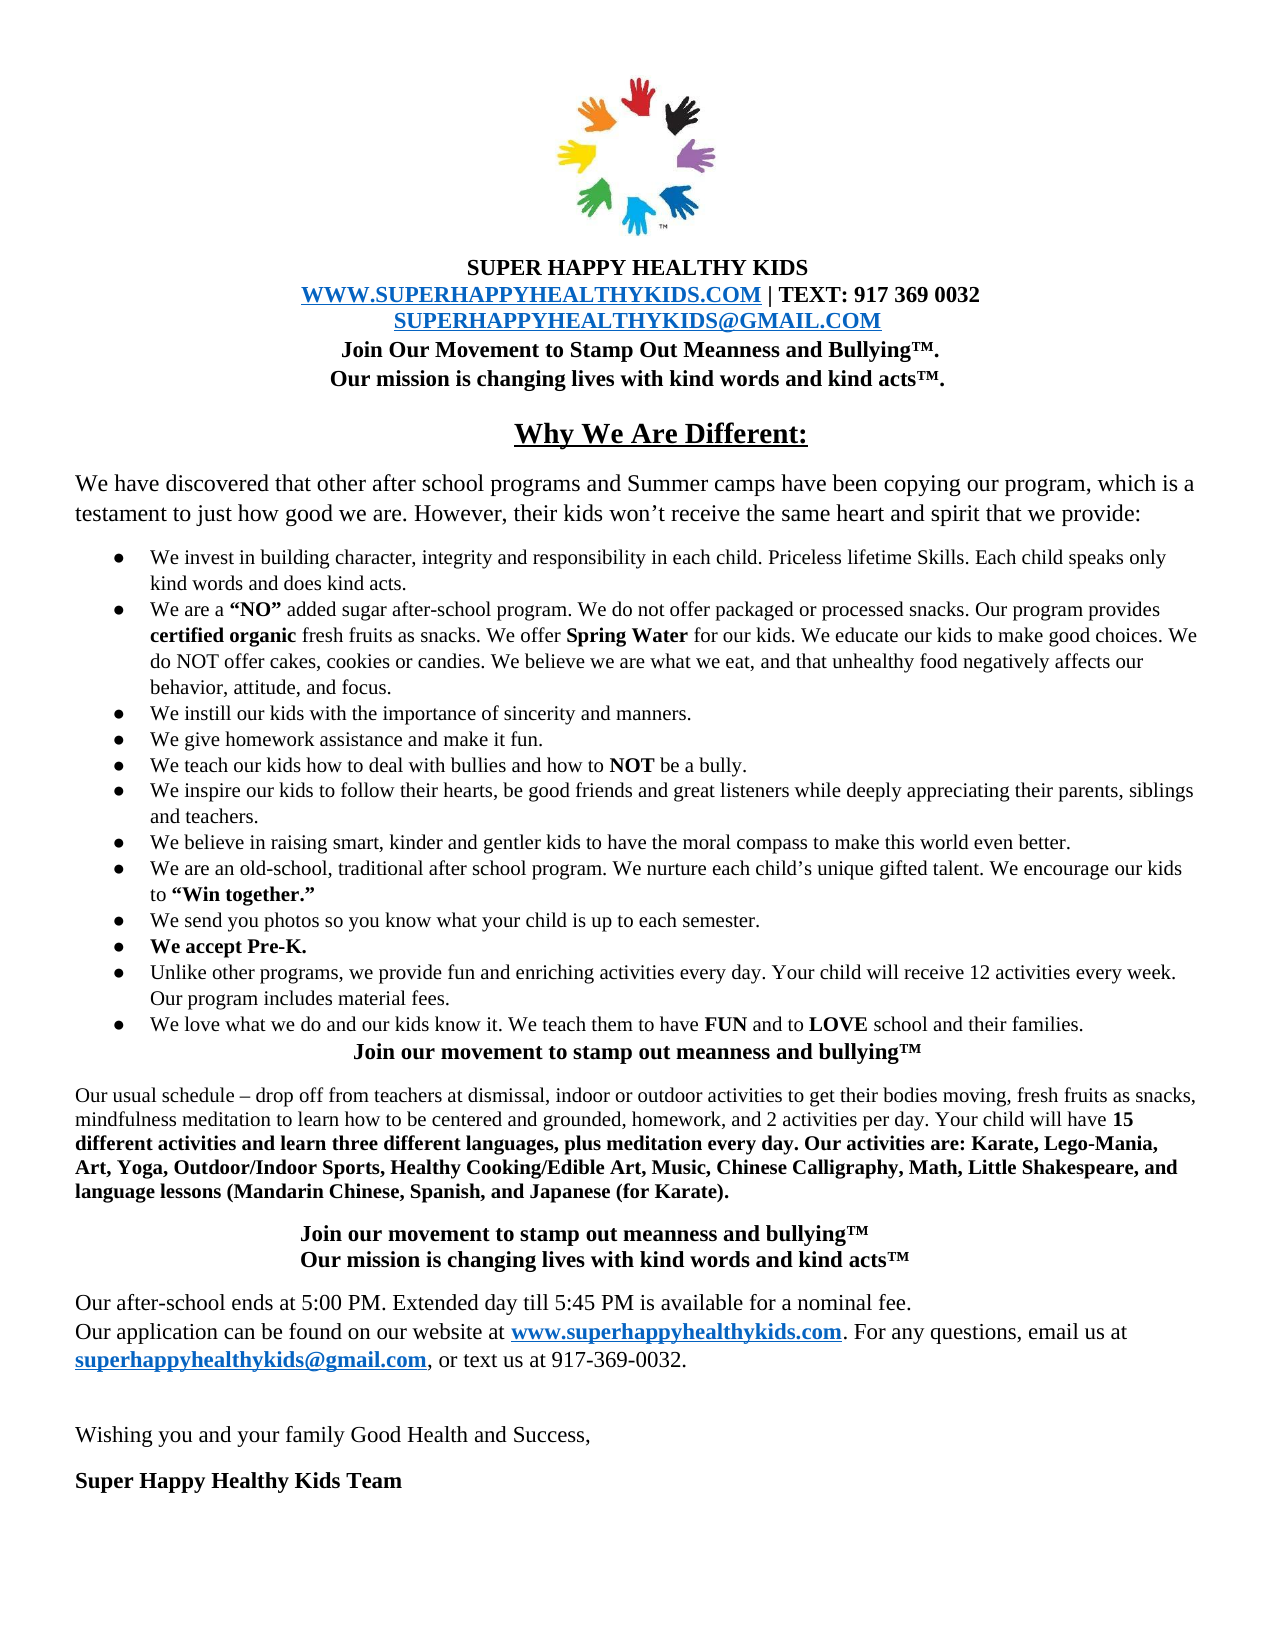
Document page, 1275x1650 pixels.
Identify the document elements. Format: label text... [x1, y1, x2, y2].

list We love what we do and our kids know it. We teach them to have FUN and to LOVE school and their families. [112, 1012, 1200, 1036]
list We are an old-school, traditional after school program. We nurture each child’s unique gifted talent. We encourage our kids to “Win together.” [112, 856, 1200, 906]
list We send you photos so you know what your child is up to each semester. [112, 908, 1200, 932]
list We are a “NO” added sugar after-school program. We do not offer packaged or processed snacks. Our program provides certified organic fresh fruits as snacks. We offer Spring Water for our kids. We educate our kids to make good choices. We do NOT offer cakes, cookies or candies. We believe we are what we eat, and that unhealthy food negatively affects our behavior, attitude, and focus. [112, 597, 1200, 699]
list We invest in building character, integrity and responsibility in each child. Priceless lifetime Skills. Each child speaks only kind words and does kind acts. [112, 545, 1200, 595]
text Join our movement to stamp out meanness and bullying™ [75, 1038, 1200, 1064]
text Super Happy Healthy Kids Team [75, 1467, 1200, 1493]
text Why We Are Different: [75, 416, 1247, 449]
picture [554, 75, 719, 238]
list We believe in raising smart, kinder and gentler kids to have the moral compass to make this world even better. [112, 830, 1200, 854]
text Wishing you and your family Good Health and Success, [75, 1422, 1200, 1448]
list We inspire our kids to follow their hearts, be good friends and great listeners while deeply appreciating their parents, siblings and teachers. [112, 778, 1200, 828]
text Join our movement to stamp out meanness and bullying™ Our mission is changing lives with kind words and kind acts™ [300, 1220, 1200, 1273]
text We have discovered that other after school programs and Summer camps have been copying our program, which is a testament to just how good we are. However, their kids won’t receive the same heart and spirit that we provide: [75, 469, 1200, 526]
list We instill our kids with the importance of sincerity and manners. [112, 701, 1200, 725]
text Our usual schedule – drop off from teachers at dismissal, indoor or outdoor activities to get their bodies moving, fresh fruits as snacks, mindfulness meditation to learn how to be centered and grounded, homework, and 2 activities per day. Your child will have 15 different activities and learn three different languages, plus meditation every day. Our activities are: Karate, Lego-Mania, Art, Yoga, Outdoor/Indoor Sports, Healthy Cooking/Edible Art, Music, Chinese Calligraphy, Math, Little Shakespeare, and language lessons (Mandarin Chinese, Spanish, and Japanese (for Karate). [75, 1083, 1200, 1203]
list We teach our kids how to deal with bullies and how to NOT be a bully. [112, 752, 1200, 777]
list Unlike other programs, we provide fun and enriching activities every day. Your child will receive 12 activities every week. Our program includes material fees. [112, 960, 1200, 1010]
text Our after-school ends at 5:00 PM. Extended day till 5:45 PM is available for a nominal fee. Our application can be found on our website at www.superhappyhealthykids.com. For any questions, email us at superhappyhealthykids@gmail.com, or text us at 917-369-0032. [75, 1289, 1200, 1403]
list We accept Pre-K. [112, 934, 1200, 958]
list We give homework assistance and make it fun. [112, 727, 1200, 751]
